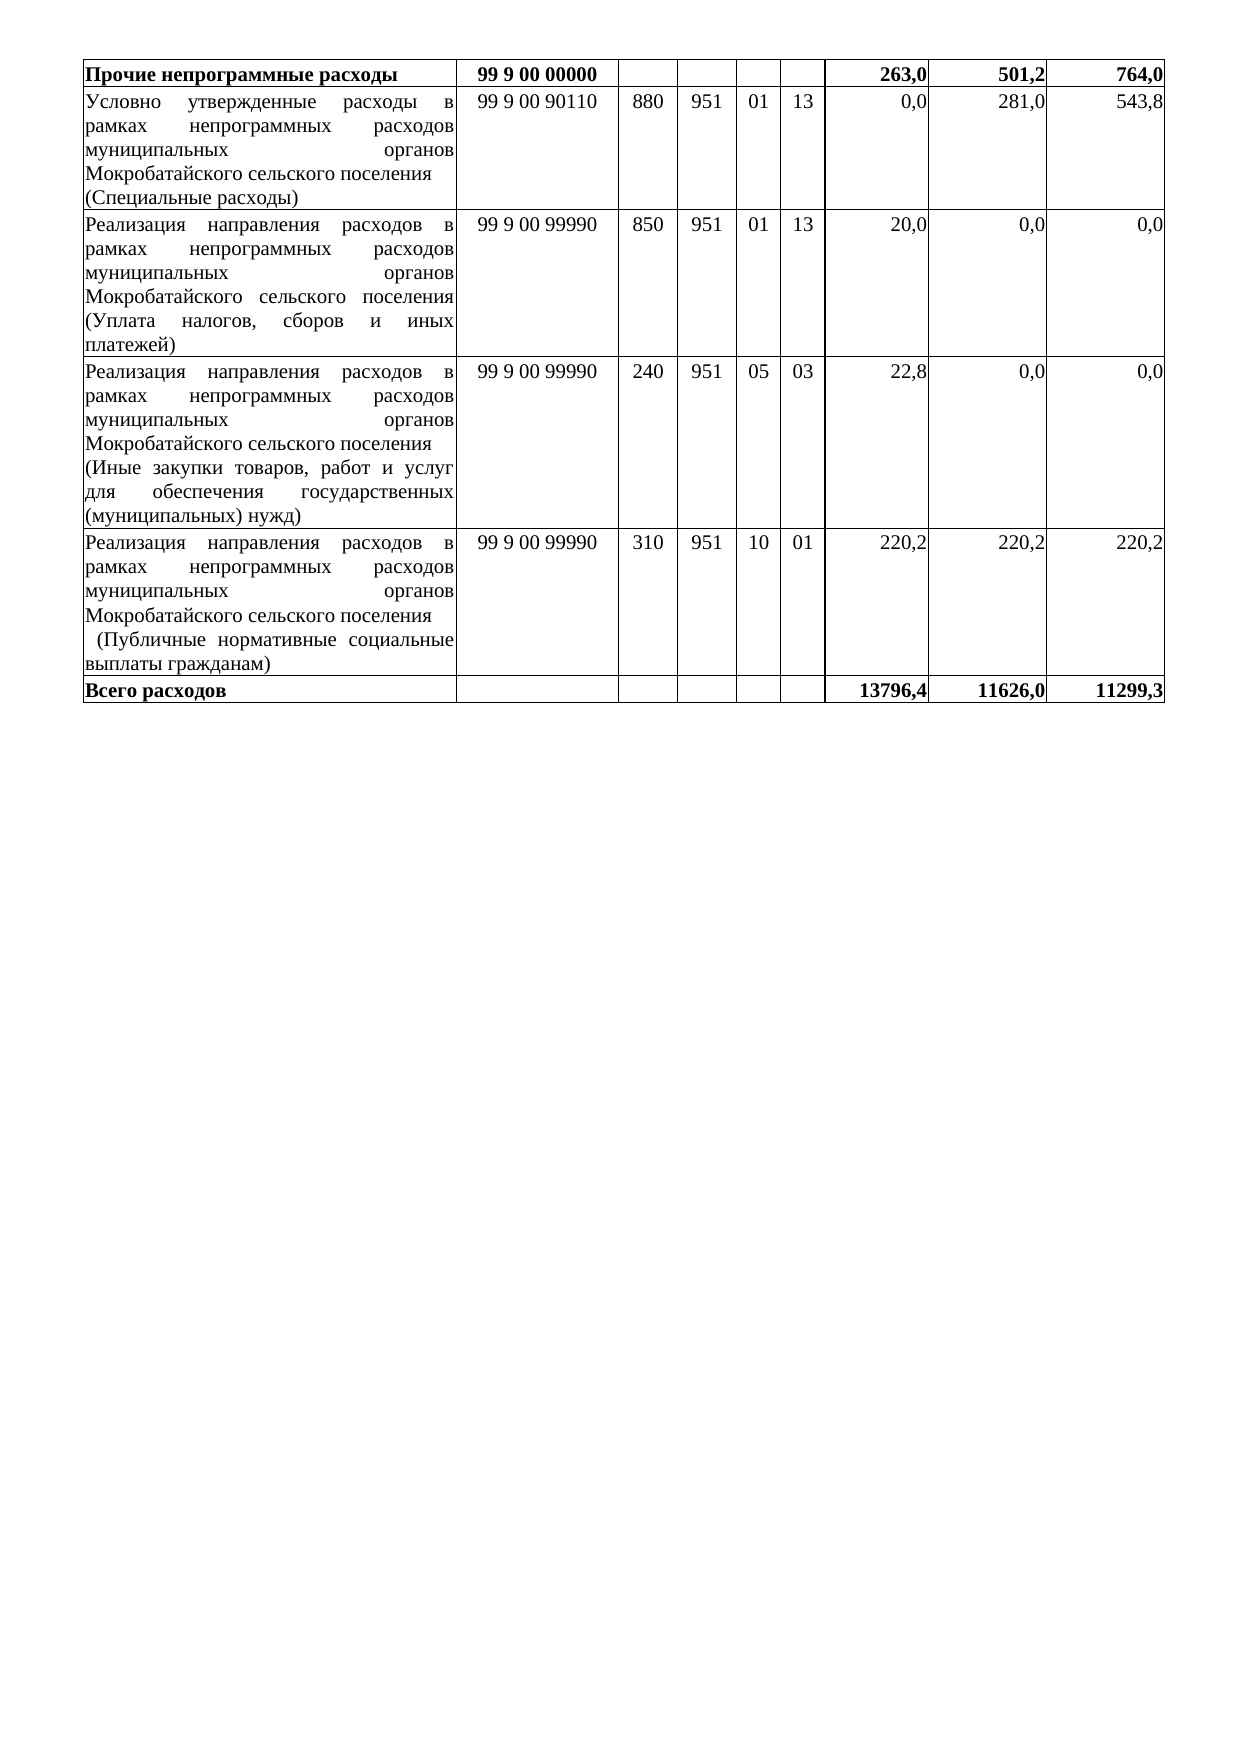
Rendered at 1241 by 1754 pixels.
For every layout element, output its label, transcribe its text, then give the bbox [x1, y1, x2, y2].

table_cell 850 [619, 210, 677, 356]
table_cell Всего расходов [84, 676, 456, 702]
table_cell 880 [619, 87, 677, 209]
table_cell 951 [678, 529, 736, 675]
table_cell [781, 60, 824, 86]
table_cell 951 [678, 357, 736, 527]
table_cell [457, 676, 618, 702]
table_cell 20,0 [826, 210, 928, 356]
table_cell 0,0 [929, 210, 1046, 356]
table_cell 951 [678, 210, 736, 356]
table_cell [619, 676, 677, 702]
table_cell [678, 676, 736, 702]
table_cell Условно утвержденные расходы в рамках непрограммных расходов муниципальных органов Мокробатайского сельского поселения (Специальные расходы) [84, 87, 456, 209]
table_cell 220,2 [826, 529, 928, 675]
table_cell [781, 676, 824, 702]
table_cell [678, 60, 736, 86]
table_cell 01 [737, 87, 780, 209]
table_cell 13 [781, 210, 824, 356]
table_cell Реализация направления расходов в рамках непрограммных расходов муниципальных органов Мокробатайского сельского поселения (Публичные нормативные социальные выплаты гражданам) [84, 529, 456, 675]
table_cell 263,0 [826, 60, 928, 86]
table_cell 01 [737, 210, 780, 356]
table_cell 240 [619, 357, 677, 527]
table_cell 501,2 [929, 60, 1046, 86]
table_cell 99 9 00 00000 [457, 60, 618, 86]
table_cell 13 [781, 87, 824, 209]
table_cell 764,0 [1047, 60, 1164, 86]
table_cell 99 9 00 99990 [457, 529, 618, 675]
table_cell 281,0 [929, 87, 1046, 209]
table_cell Реализация направления расходов в рамках непрограммных расходов муниципальных органов Мокробатайского сельского поселения (Иные закупки товаров, работ и услуг для обеспечения государственных (муниципальных) нужд) [84, 357, 456, 527]
table_cell 543,8 [1047, 87, 1164, 209]
table_cell Прочие непрограммные расходы [84, 60, 456, 86]
table_cell 10 [737, 529, 780, 675]
table_cell 11299,3 [1047, 676, 1164, 702]
table_cell 99 9 00 90110 [457, 87, 618, 209]
table_cell 03 [781, 357, 824, 527]
table_cell [619, 60, 677, 86]
table_cell 11626,0 [929, 676, 1046, 702]
table_cell 99 9 00 99990 [457, 357, 618, 527]
table_cell 22,8 [826, 357, 928, 527]
table_cell 0,0 [826, 87, 928, 209]
table_cell 13796,4 [826, 676, 928, 702]
table_cell Реализация направления расходов в рамках непрограммных расходов муниципальных органов Мокробатайского сельского поселения (Уплата налогов, сборов и иных платежей) [84, 210, 456, 356]
table_cell [737, 60, 780, 86]
table_cell 05 [737, 357, 780, 527]
table_cell 0,0 [1047, 210, 1164, 356]
table_cell 220,2 [929, 529, 1046, 675]
table_cell 0,0 [1047, 357, 1164, 527]
table_cell 310 [619, 529, 677, 675]
table_cell 01 [781, 529, 824, 675]
table_cell 0,0 [929, 357, 1046, 527]
table_cell 99 9 00 99990 [457, 210, 618, 356]
table_cell 951 [678, 87, 736, 209]
table_cell [737, 676, 780, 702]
table_cell 220,2 [1047, 529, 1164, 675]
